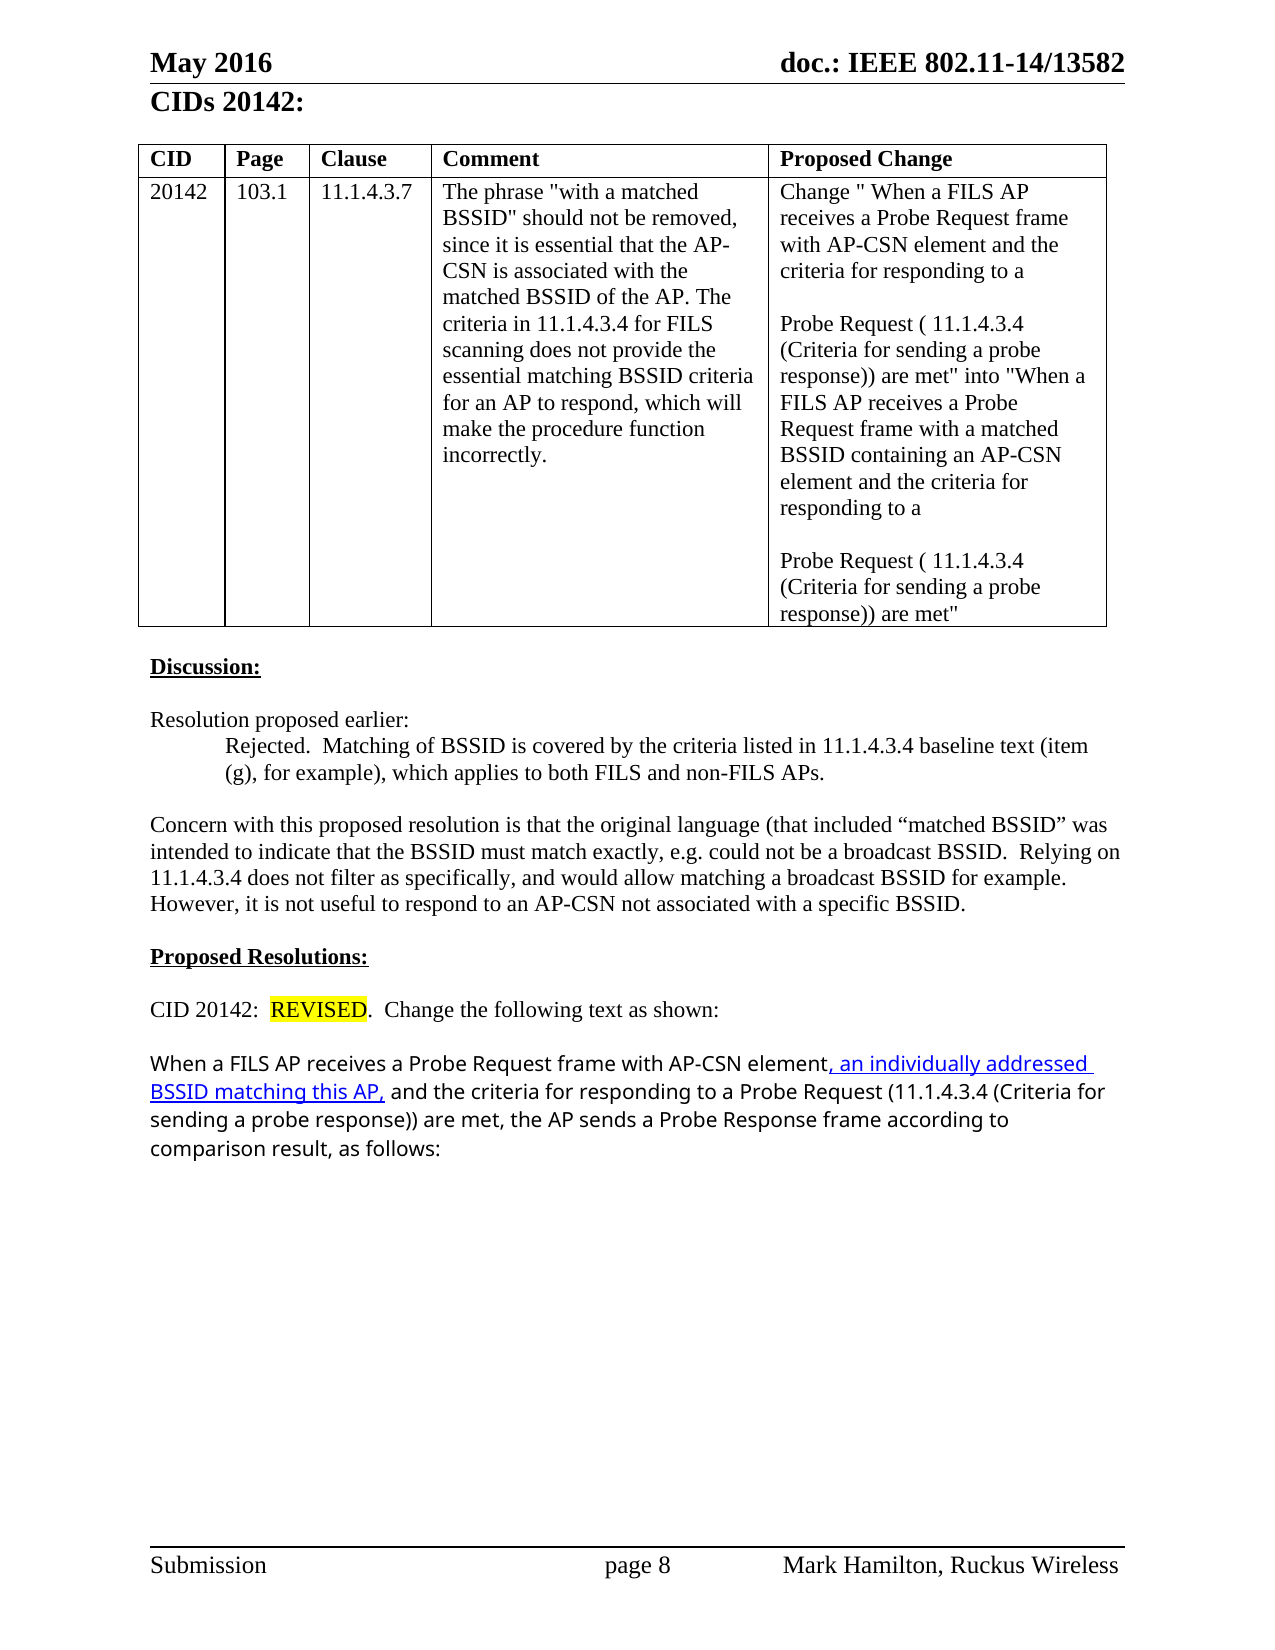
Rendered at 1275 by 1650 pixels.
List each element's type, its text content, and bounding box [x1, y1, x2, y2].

text CID 20142: REVISED. Change the following text as shown: [367, 996, 1125, 1022]
table_header Clause [310, 145, 431, 177]
table_cell 20142 [139, 178, 224, 626]
table_cell 103.1 [226, 178, 309, 626]
text Resolution proposed earlier: [150, 706, 1125, 732]
text Concern with this proposed resolution is that the original language (that included “matched BSSID” was intended to indicate that the BSSID must match exactly, e.g. could not be a broadcast BSSID. Relying on 11.1.4.3.4 does not filter as specifically, and would allow matching a broadcast BSSID for example. However, it is not useful to respond to an AP-CSN not associated with a specific BSSID. [150, 811, 1125, 917]
text Proposed Resolutions: [150, 943, 1125, 969]
text CIDs 20142: [150, 84, 1125, 118]
text Discussion: [150, 653, 1125, 680]
table_header CID [139, 145, 224, 177]
table_cell The phrase "with a matched BSSID" should not be removed, since it is essential that the AP-CSN is associated with the matched BSSID of the AP. The criteria in 11.1.4.3.4 for FILS scanning does not provide the essential matching BSSID criteria for an AP to respond, which will make the procedure function incorrectly. [432, 178, 768, 626]
table_header Page [226, 145, 309, 177]
table_header Proposed Change [769, 145, 1106, 177]
table_cell Change " When a FILS AP receives a Probe Request frame with AP-CSN element and the criteria for responding to a Probe Request ( 11.1.4.3.4 (Criteria for sending a probe response)) are met" into "When a FILS AP receives a Probe Request frame with a matched BSSID containing an AP-CSN element and the criteria for responding to a Probe Request ( 11.1.4.3.4 (Criteria for sending a probe response)) are met" [769, 178, 1106, 626]
text Rejected. Matching of BSSID is covered by the criteria listed in 11.1.4.3.4 baseline text (item (g), for example), which applies to both FILS and non-FILS APs. [225, 732, 1125, 785]
text When a FILS AP receives a Probe Request frame with AP-CSN element, an individually addressed BSSID matching this AP, and the criteria for responding to a Probe Request (11.1.4.3.4 (Criteria for sending a probe response)) are met, the AP sends a Probe Response frame according to comparison result, as follows: [150, 1049, 1125, 1162]
table_cell 11.1.4.3.7 [310, 178, 431, 626]
table_header Comment [432, 145, 768, 177]
